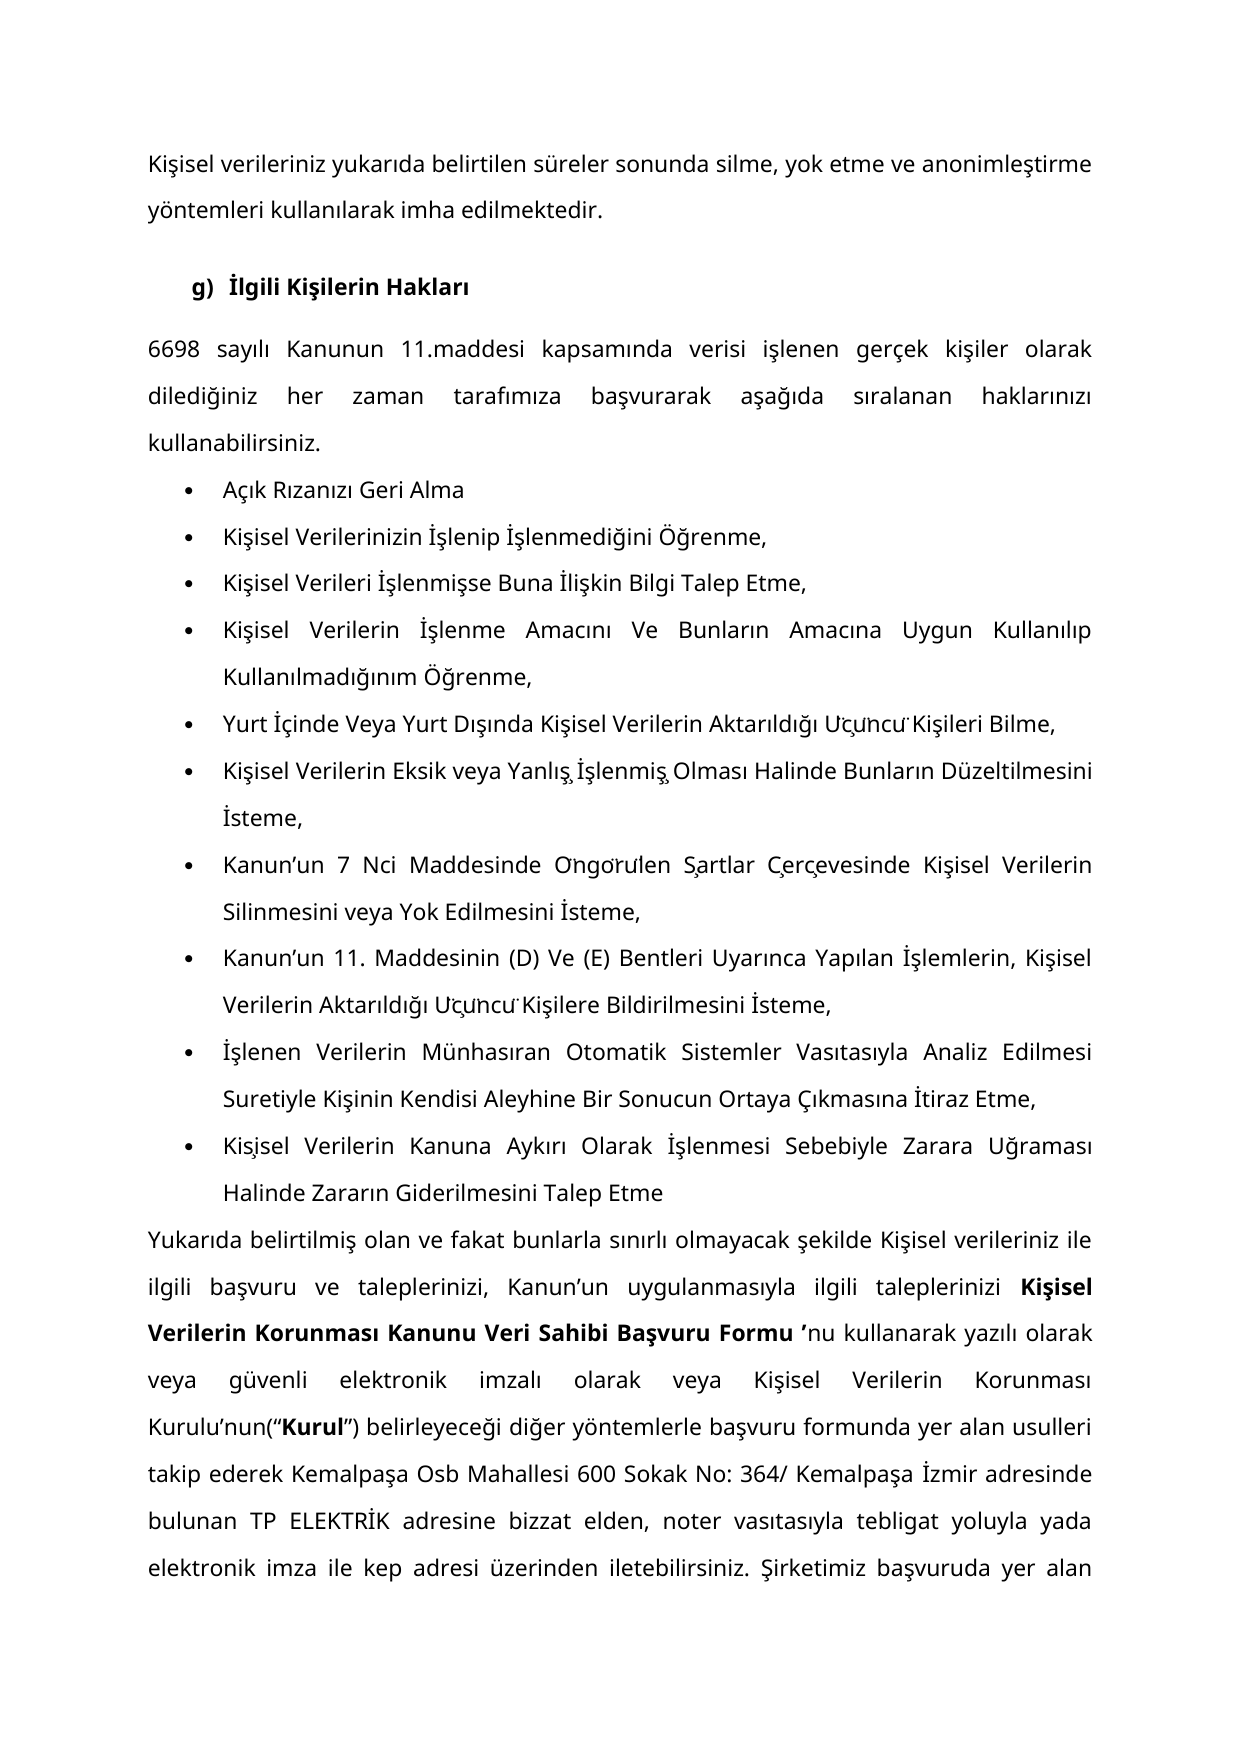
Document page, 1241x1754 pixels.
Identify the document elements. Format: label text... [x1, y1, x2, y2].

text Kişisel verileriniz yukarıda belirtilen süreler sonunda silme, yok etme ve anonimleştirme yöntemleri kullanılarak imha edilmektedir. [148, 148, 1093, 226]
list İlgili Kişilerin Hakları [191, 271, 1093, 302]
list İşlenen Verilerin Münhasıran Otomatik Sistemler Vasıtasıyla Analiz Edilmesi Suretiyle Kişinin Kendisi Aleyhine Bir Sonucun Ortaya Çıkmasına İtiraz Etme, [185, 1036, 1093, 1114]
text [148, 1224, 1093, 1583]
list Yurt İçinde Veya Yurt Dışında Kişisel Verilerin Aktarıldığı Üçüncü Kişileri Bilme, [185, 708, 1093, 739]
list Açık Rızanızı Geri Alma [185, 474, 1093, 505]
list Kanun’un 11. Maddesinin (D) Ve (E) Bentleri Uyarınca Yapılan İşlemlerin, Kişisel Verilerin Aktarıldığı Üçüncü Kişilere Bildirilmesini İsteme, [185, 942, 1093, 1021]
list Kişisel Verilerin Kanuna Aykırı Olarak İşlenmesi Sebebiyle Zarara Uğraması Halinde Zararın Giderilmesini Talep Etme [185, 1130, 1093, 1208]
list Kişisel Verilerinizin İşlenip İşlenmediğini Öğrenme, [185, 521, 1093, 552]
list Kişisel Verilerin Eksik veya Yanlış̧ İşlenmiş̧ Olması Halinde Bunların Düzeltilmesini İsteme, [185, 755, 1093, 833]
text 6698 sayılı Kanunun 11.maddesi kapsamında verisi işlenen gerçek kişiler olarak dilediğiniz her zaman tarafımıza başvurarak aşağıda sıralanan haklarınızı kullanabilirsiniz. [148, 333, 1093, 458]
list Kanun’un 7 Nci Maddesinde Öngörülen Şartlar Çerçevesinde Kişisel Verilerin Silinmesini veya Yok Edilmesini İsteme, [185, 849, 1093, 927]
list Kişisel Verileri İşlenmişse Buna İlişkin Bilgi Talep Etme, [185, 567, 1093, 599]
list Kişisel Verilerin İşlenme Amacını Ve Bunların Amacına Uygun Kullanılıp Kullanılmadığınım Öğrenme, [185, 614, 1093, 692]
